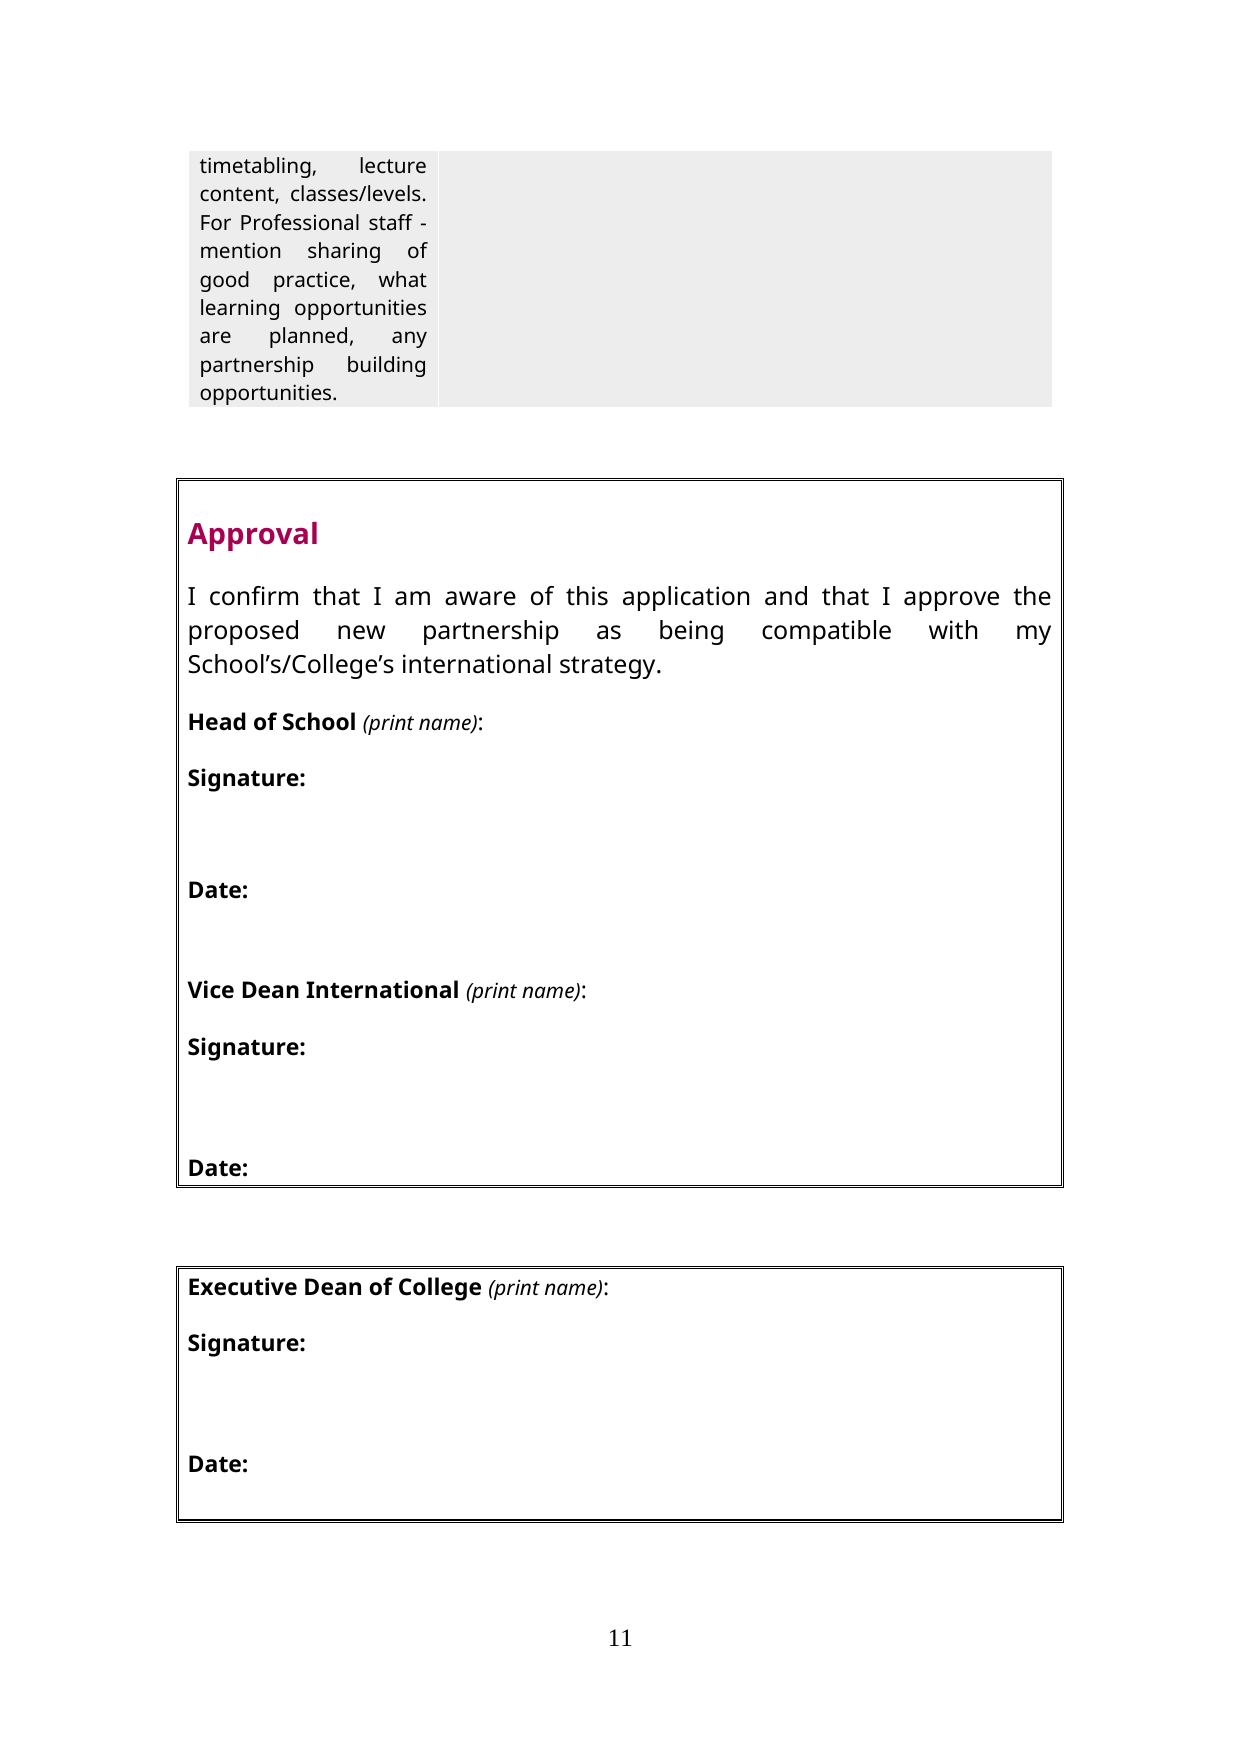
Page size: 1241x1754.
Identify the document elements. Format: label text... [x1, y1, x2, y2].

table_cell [189, 151, 438, 407]
text Approval [187, 513, 1053, 553]
text Date: [179, 1443, 1061, 1479]
text Signature: [179, 1025, 1061, 1062]
table_cell [439, 151, 1052, 407]
text Date: [179, 869, 1061, 906]
text I confirm that I am aware of this application and that I approve the proposed new partnership as being compatible with my School’s/College’s international strategy. [187, 578, 1053, 681]
text Executive Dean of College (print name): [179, 1269, 1061, 1302]
text Signature: [179, 757, 1061, 793]
text Signature: [179, 1322, 1061, 1359]
text Date: [179, 1146, 1061, 1185]
text Head of School (print name): [179, 700, 1061, 737]
text Vice Dean International (print name): [179, 969, 1061, 1006]
